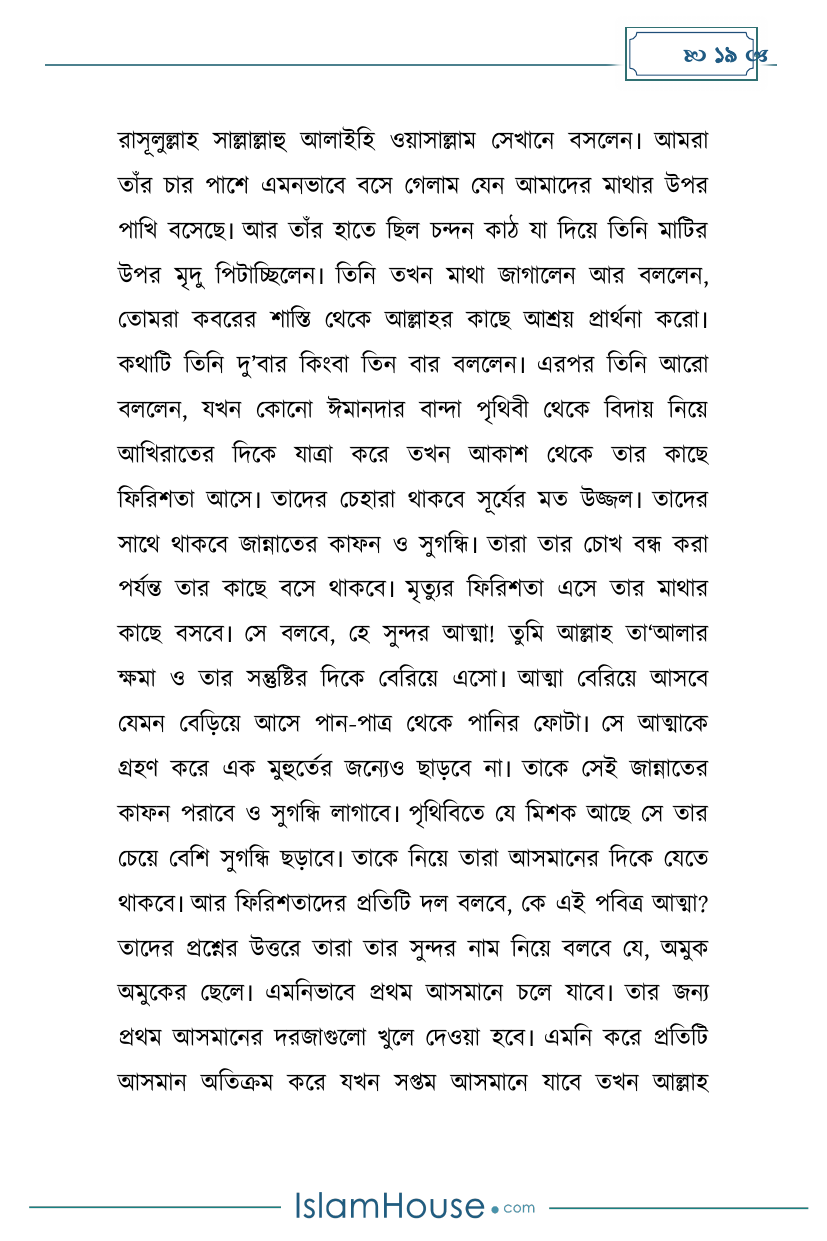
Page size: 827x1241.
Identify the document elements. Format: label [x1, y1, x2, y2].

picture [22, 1186, 281, 1224]
text [118, 118, 709, 1102]
picture [288, 1187, 809, 1225]
